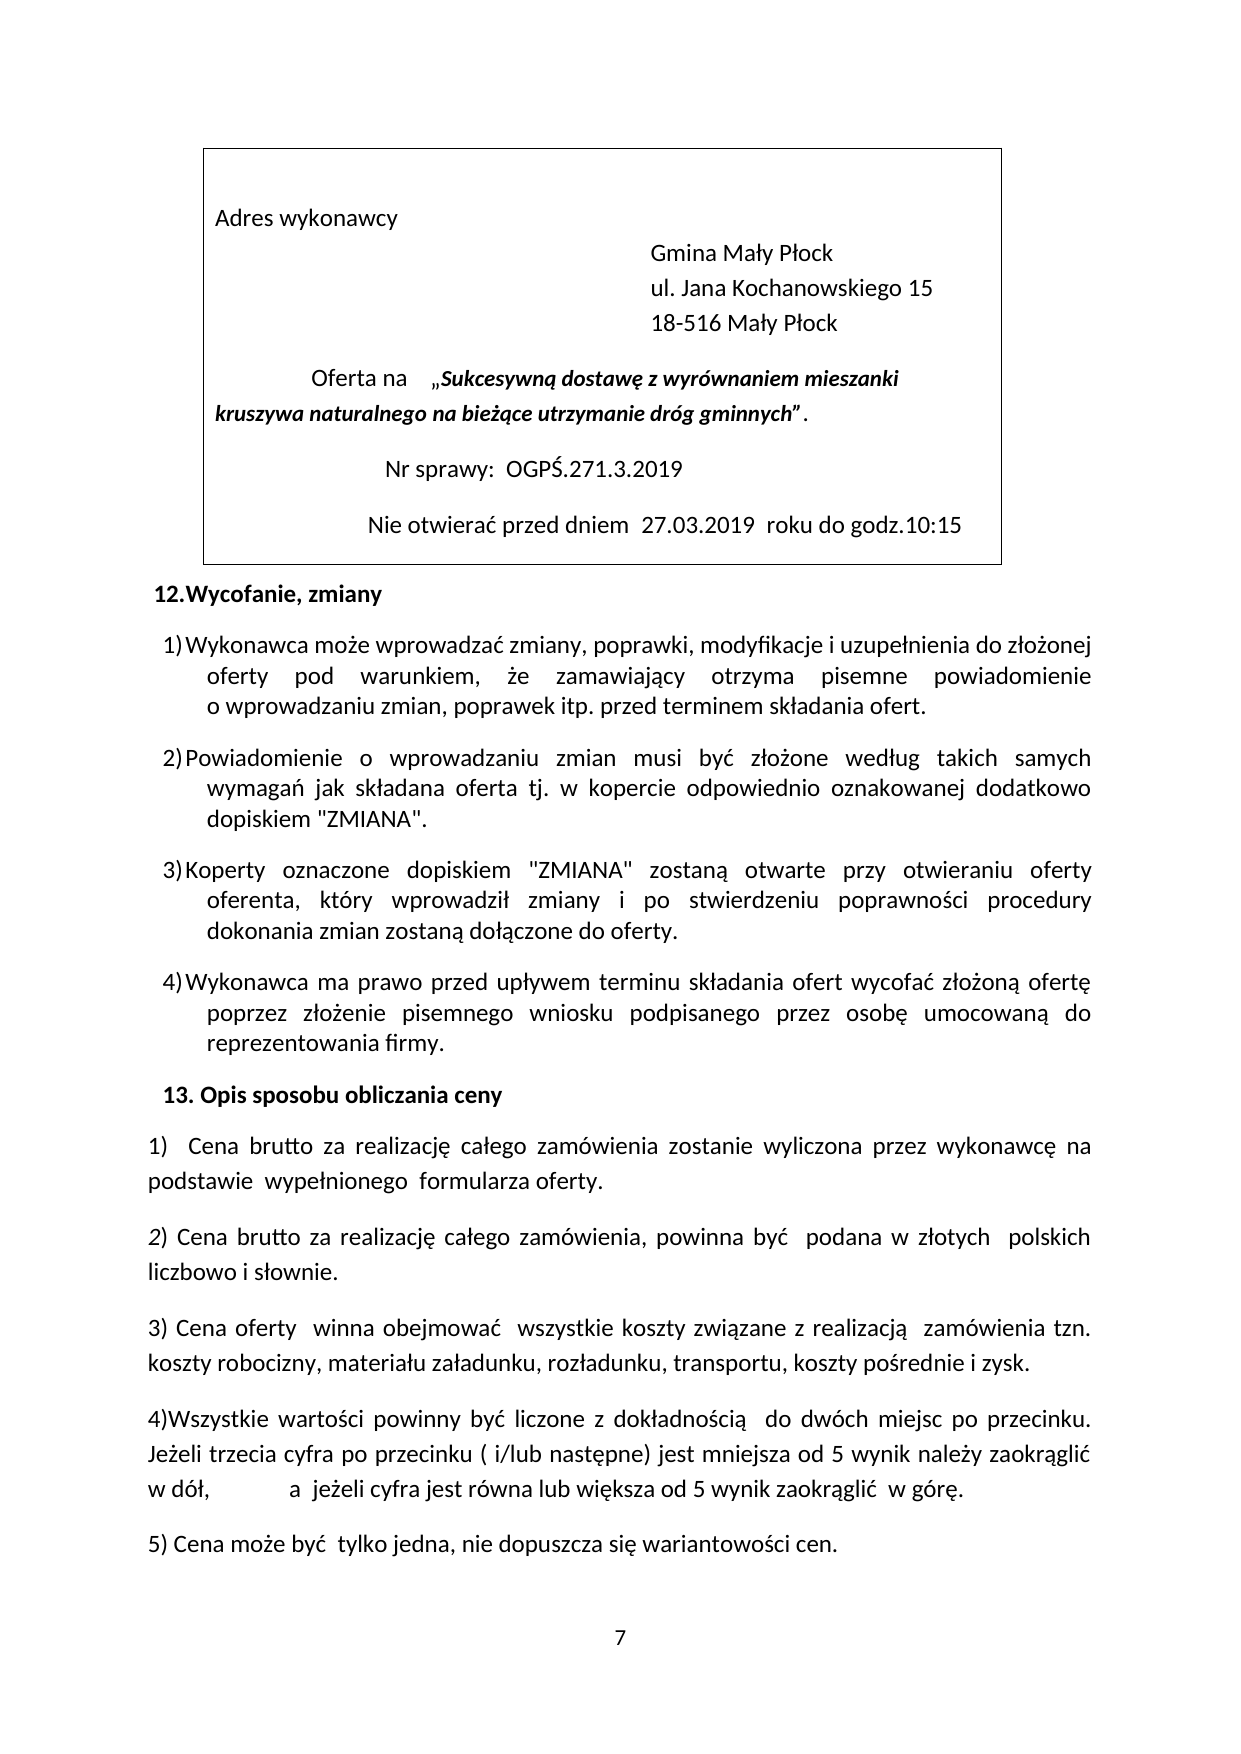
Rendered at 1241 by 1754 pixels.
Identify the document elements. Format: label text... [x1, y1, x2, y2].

list Koperty oznaczone dopiskiem "ZMIANA" zostaną otwarte przy otwieraniu oferty oferenta, który wprowadził zmiany i po stwierdzeniu poprawności procedury dokonania zmian zostaną dołączone do oferty. [162, 854, 1093, 946]
list Wykonawca może wprowadzać zmiany, poprawki, modyfikacje i uzupełnienia do złożonej oferty pod warunkiem, że zamawiający otrzyma pisemne powiadomienie o wprowadzaniu zmian, poprawek itp. przed terminem składania ofert. [162, 629, 1093, 721]
text 2) Cena brutto za realizację całego zamówienia, powinna być podana w złotych polskich liczbowo i słownie. [148, 1221, 1093, 1287]
text 4)Wszystkie wartości powinny być liczone z dokładnością do dwóch miejsc po przecinku. Jeżeli trzecia cyfra po przecinku ( i/lub następne) jest mniejsza od 5 wynik należy zaokrąglić w dół, a jeżeli cyfra jest równa lub większa od 5 wynik zaokrąglić w górę. [148, 1403, 1093, 1503]
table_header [204, 149, 1001, 564]
text 1) Cena brutto za realizację całego zamówienia zostanie wyliczona przez wykonawcę na podstawie wypełnionego formularza oferty. [148, 1130, 1093, 1196]
list Powiadomienie o wprowadzaniu zmian musi być złożone według takich samych wymagań jak składana oferta tj. w kopercie odpowiednio oznakowanej dodatkowo dopiskiem "ZMIANA". [162, 742, 1093, 833]
text 5) Cena może być tylko jedna, nie dopuszcza się wariantowości cen. [148, 1528, 1093, 1559]
text 3) Cena oferty winna obejmować wszystkie koszty związane z realizacją zamówienia tzn. koszty robocizny, materiału załadunku, rozładunku, transportu, koszty pośrednie i zysk. [148, 1312, 1093, 1377]
text 13. Opis sposobu obliczania ceny [162, 1079, 1093, 1109]
text 12.Wycofanie, zmiany [148, 578, 1093, 608]
list Wykonawca ma prawo przed upływem terminu składania ofert wycofać złożoną ofertę poprzez złożenie pisemnego wniosku podpisanego przez osobę umocowaną do reprezentowania firmy. [162, 966, 1093, 1058]
